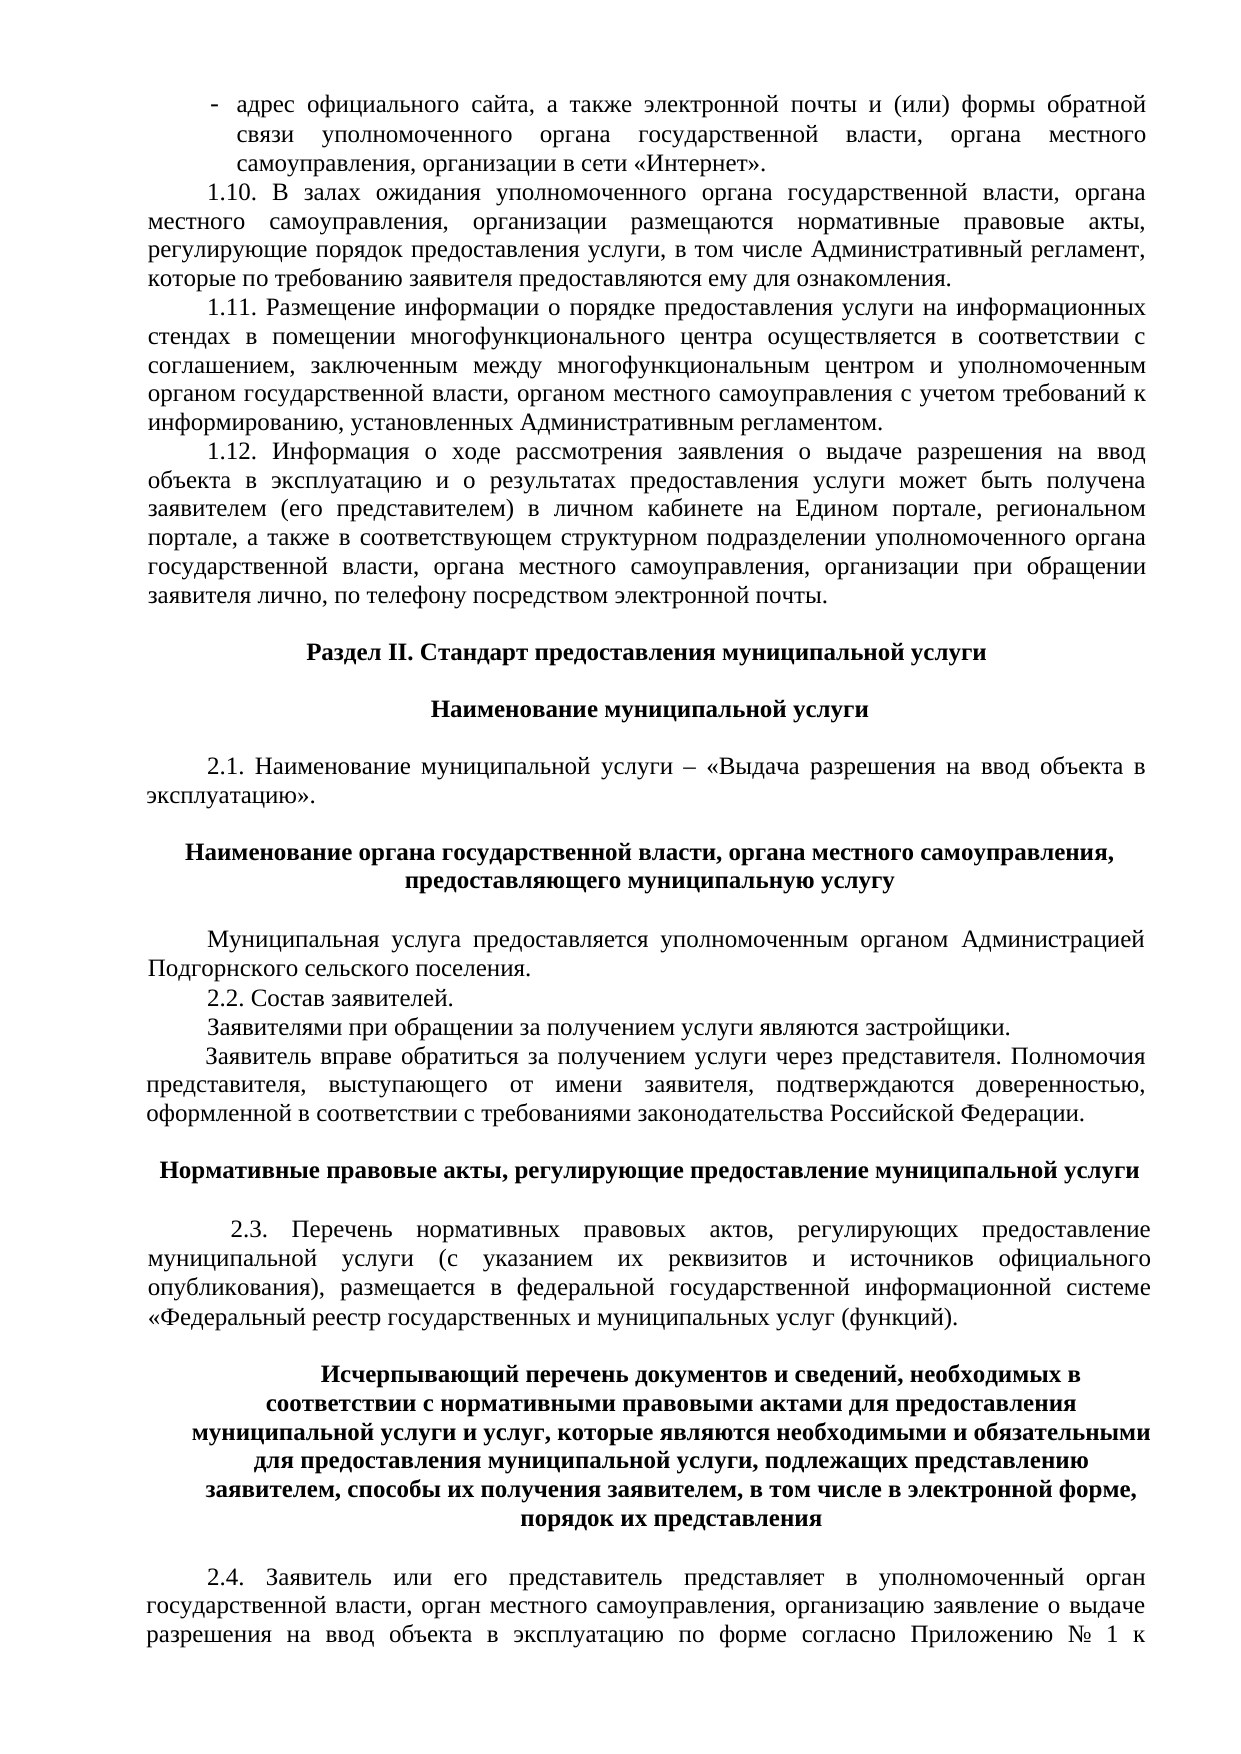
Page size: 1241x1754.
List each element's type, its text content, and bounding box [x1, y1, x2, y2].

text 1.10. В залах ожидания уполномоченного органа государственной власти, органа местного самоуправления, организации размещаются нормативные правовые акты, регулирующие порядок предоставления услуги, в том числе Административный регламент, которые по требованию заявителя предоставляются ему для ознакомления. [148, 177, 1147, 292]
list адрес официального сайта, а также электронной почты и (или) формы обратной связи уполномоченного органа государственной власти, органа местного самоуправления, организации в сети «Интернет». [207, 89, 1147, 177]
text 2.3. Перечень нормативных правовых актов, регулирующих предоставление муниципальной услуги (с указанием их реквизитов и источников официального опубликования), размещается в федеральной государственной информационной системе «Федеральный реестр государственных и муниципальных услуг (функций). [148, 1214, 1152, 1331]
text Исчерпывающий перечень документов и сведений, необходимых в соответствии с нормативными правовыми актами для предоставления муниципальной услуги и услуг, которые являются необходимыми и обязательными для предоставления муниципальной услуги, подлежащих представлению заявителем, способы их получения заявителем, в том числе в электронной форме, порядок их представления [191, 1359, 1152, 1532]
text 2.2. Состав заявителей. [148, 983, 1147, 1011]
text Наименование муниципальной услуги [148, 694, 1152, 723]
text Заявителями при обращении за получением услуги являются застройщики. [148, 1012, 1147, 1041]
text 2.1. Наименование муниципальной услуги – «Выдача разрешения на ввод объекта в эксплуатацию». [146, 751, 1147, 809]
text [146, 1562, 1147, 1648]
text 1.12. Информация о ходе рассмотрения заявления о выдаче разрешения на ввод объекта в эксплуатацию и о результатах предоставления услуги может быть получена заявителем (его представителем) в личном кабинете на Едином портале, региональном портале, а также в соответствующем структурном подразделении уполномоченного органа государственной власти, органа местного самоуправления, организации при обращении заявителя лично, по телефону посредством электронной почты. [148, 436, 1147, 608]
text 1.11. Размещение информации о порядке предоставления услуги на информационных стендах в помещении многофункционального центра осуществляется в соответствии с соглашением, заключенным между многофункциональным центром и уполномоченным органом государственной власти, органом местного самоуправления с учетом требований к информированию, установленных Административным регламентом. [148, 292, 1147, 436]
text Муниципальная услуга предоставляется уполномоченным органом Администрацией Подгорнского сельского поселения. [148, 924, 1144, 982]
text Наименование органа государственной власти, органа местного самоуправления, предоставляющего муниципальную услугу [148, 837, 1152, 894]
text Нормативные правовые акты, регулирующие предоставление муниципальной услуги [148, 1155, 1152, 1184]
text Заявитель вправе обратиться за получением услуги через представителя. Полномочия представителя, выступающего от имени заявителя, подтверждаются доверенностью, оформленной в соответствии с требованиями законодательства Российской Федерации. [146, 1041, 1147, 1127]
text Раздел II. Стандарт предоставления муниципальной услуги [148, 637, 1145, 665]
